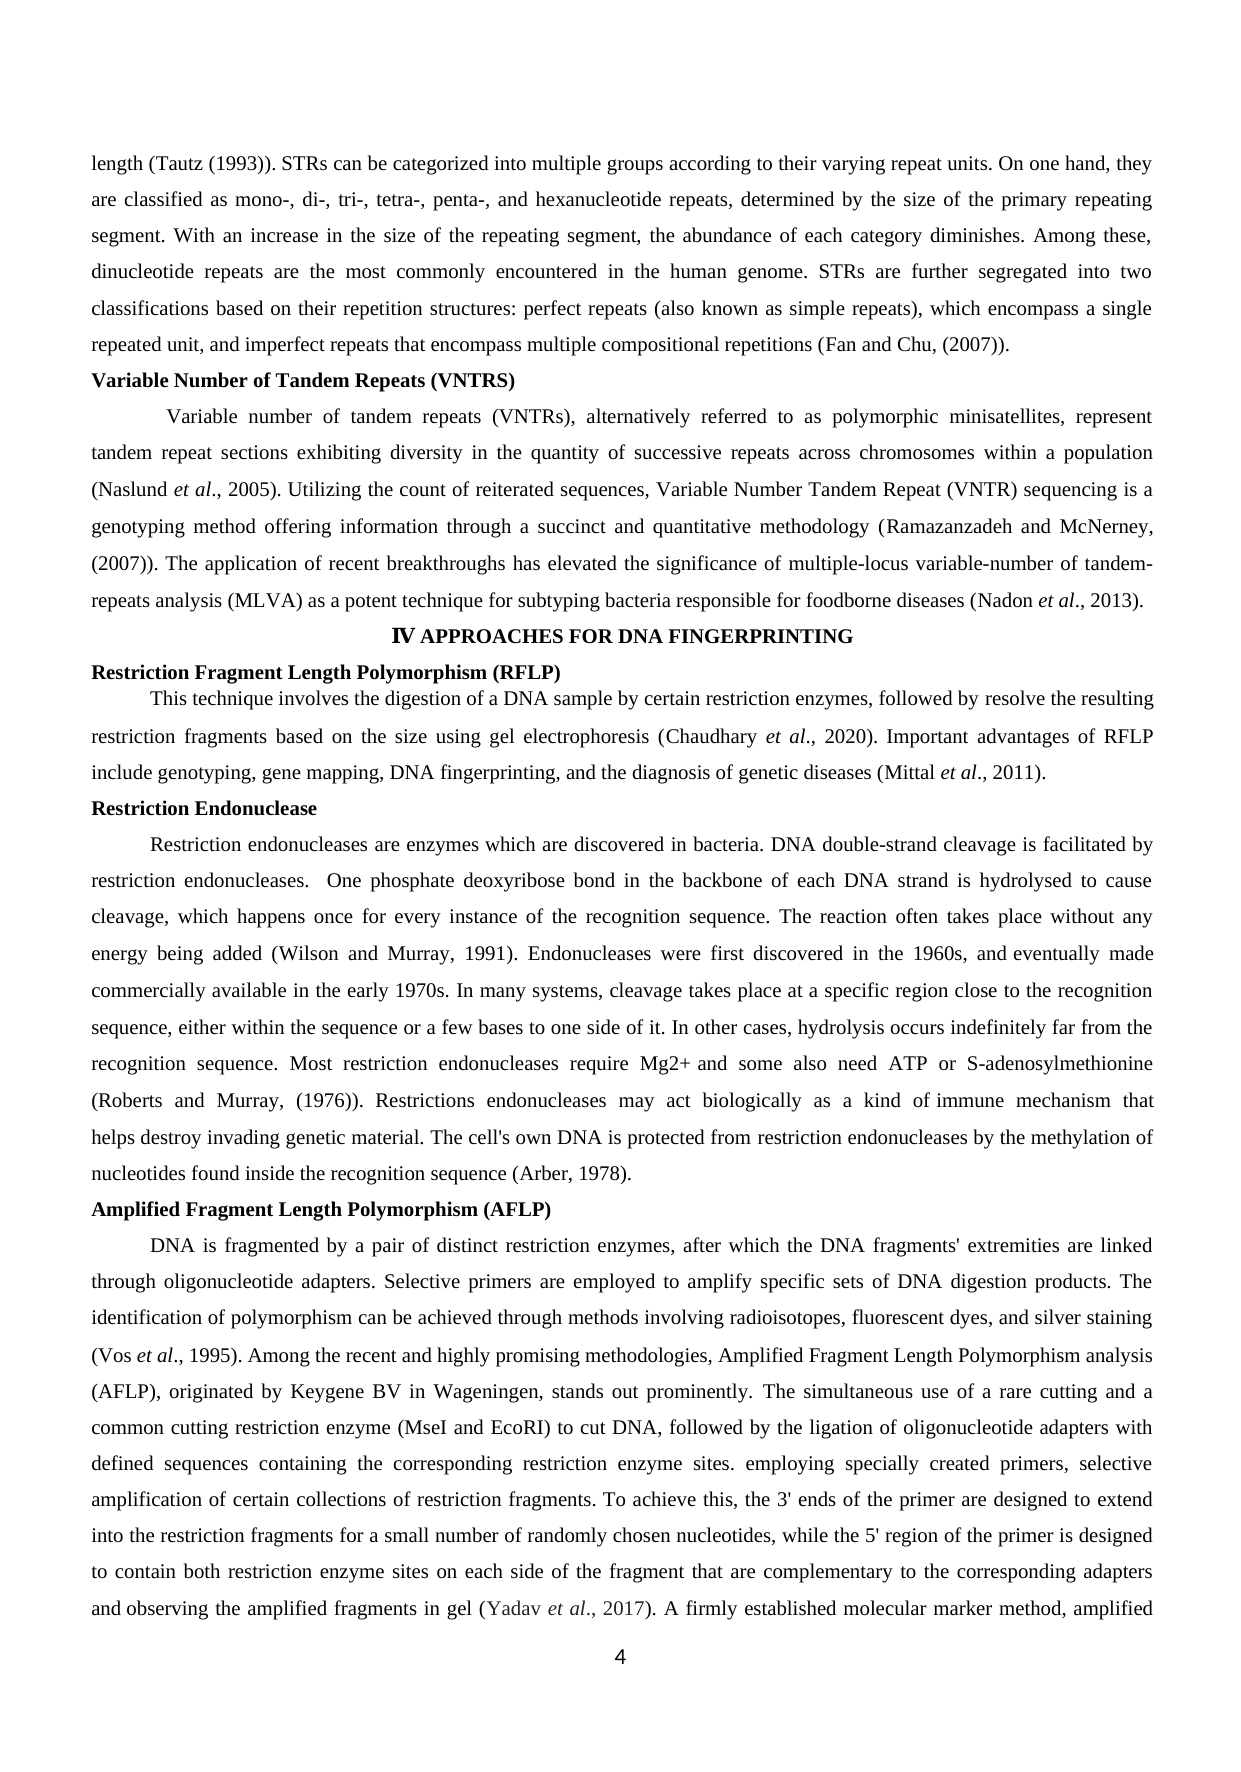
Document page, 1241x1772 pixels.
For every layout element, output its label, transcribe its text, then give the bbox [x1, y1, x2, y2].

text Ⅳ APPROACHES FOR DNA FINGERPRINTING [91, 624, 1154, 648]
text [91, 150, 1154, 356]
text This technique involves the digestion of a DNA sample by certain restriction enzymes, followed by resolve the resulting restriction fragments based on the size using gel electrophoresis (Chaudhary et al., 2020). Important advantages of RFLP include genotyping, gene mapping, DNA fingerprinting, and the diagnosis of genetic diseases (Mittal et al., 2011). [91, 686, 1154, 784]
text Variable number of tandem repeats (VNTRs), alternatively referred to as polymorphic minisatellites, represent tandem repeat sections exhibiting diversity in the quantity of successive repeats across chromosomes within a population (Naslund et al., 2005). Utilizing the count of reiterated sequences, Variable Number Tandem Repeat (VNTR) sequencing is a genotyping method offering information through a succinct and quantitative methodology (Ramazanzadeh and McNerney, (2007)). The application of recent breakthroughs has elevated the significance of multiple-locus variable-number of tandem-repeats analysis (MLVA) as a potent technique for subtyping bacteria responsible for foodborne diseases (Nadon et al., 2013). [91, 404, 1154, 612]
text Amplified Fragment Length Polymorphism (AFLP) [91, 1197, 1154, 1221]
text Restriction Endonuclease [91, 796, 1154, 820]
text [91, 1233, 1154, 1619]
text Restriction endonucleases are enzymes which are discovered in bacteria. DNA double-strand cleavage is facilitated by restriction endonucleases. One phosphate deoxyribose bond in the backbone of each DNA strand is hydrolysed to cause cleavage, which happens once for every instance of the recognition sequence. The reaction often takes place without any energy being added (Wilson and Murray, 1991). Endonucleases were first discovered in the 1960s, and eventually made commercially available in the early 1970s. In many systems, cleavage takes place at a specific region close to the recognition sequence, either within the sequence or a few bases to one side of it. In other cases, hydrolysis occurs indefinitely far from the recognition sequence. Most restriction endonucleases require Mg2+ and some also need ATP or S-adenosylmethionine (Roberts and Murray, (1976)). Restrictions endonucleases may act biologically as a kind of immune mechanism that helps destroy invading genetic material. The cell's own DNA is protected from restriction endonucleases by the methylation of nucleotides found inside the recognition sequence (Arber, 1978). [91, 832, 1154, 1185]
text Restriction Fragment Length Polymorphism (RFLP) [91, 660, 1154, 684]
text Variable Number of Tandem Repeats (VNTRS) [91, 368, 1154, 392]
